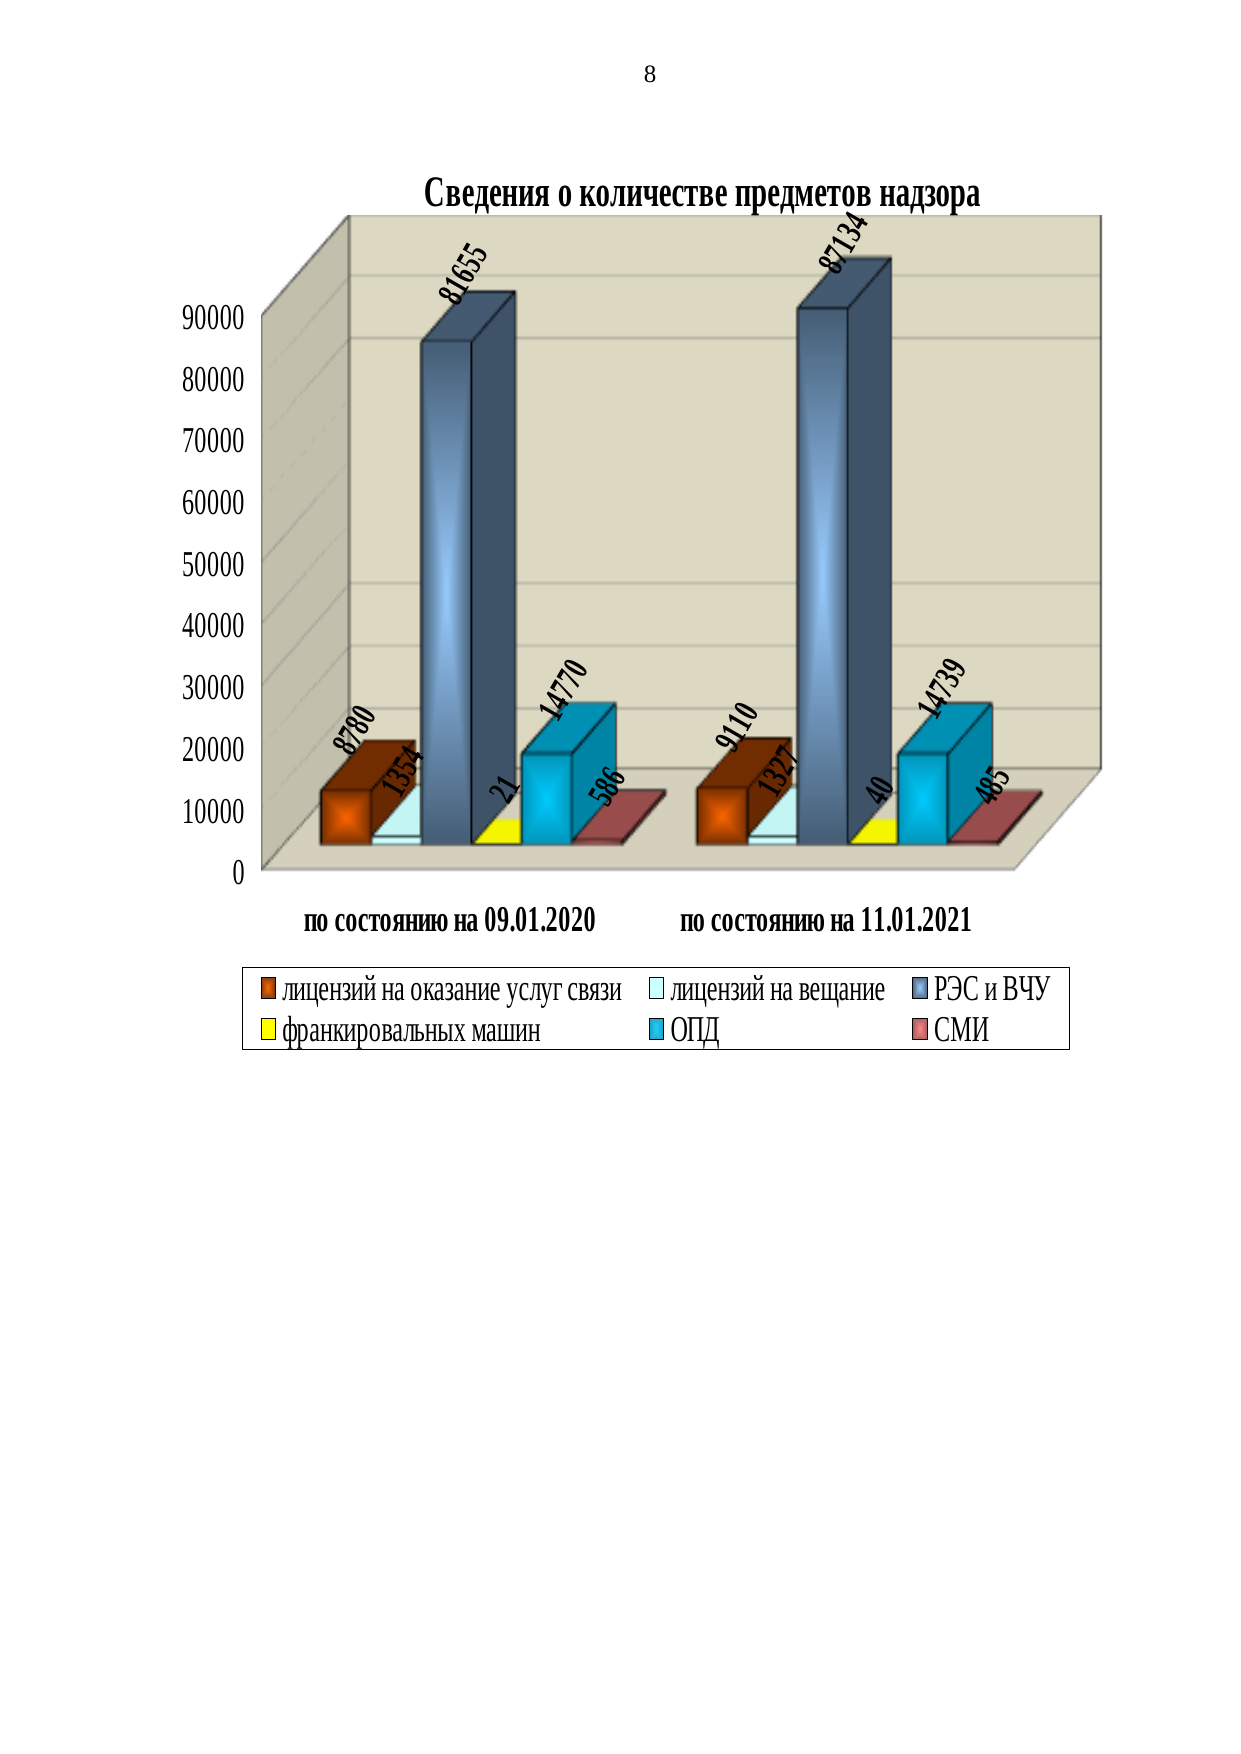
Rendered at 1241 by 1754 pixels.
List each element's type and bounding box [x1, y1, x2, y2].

picture [650, 1019, 663, 1039]
